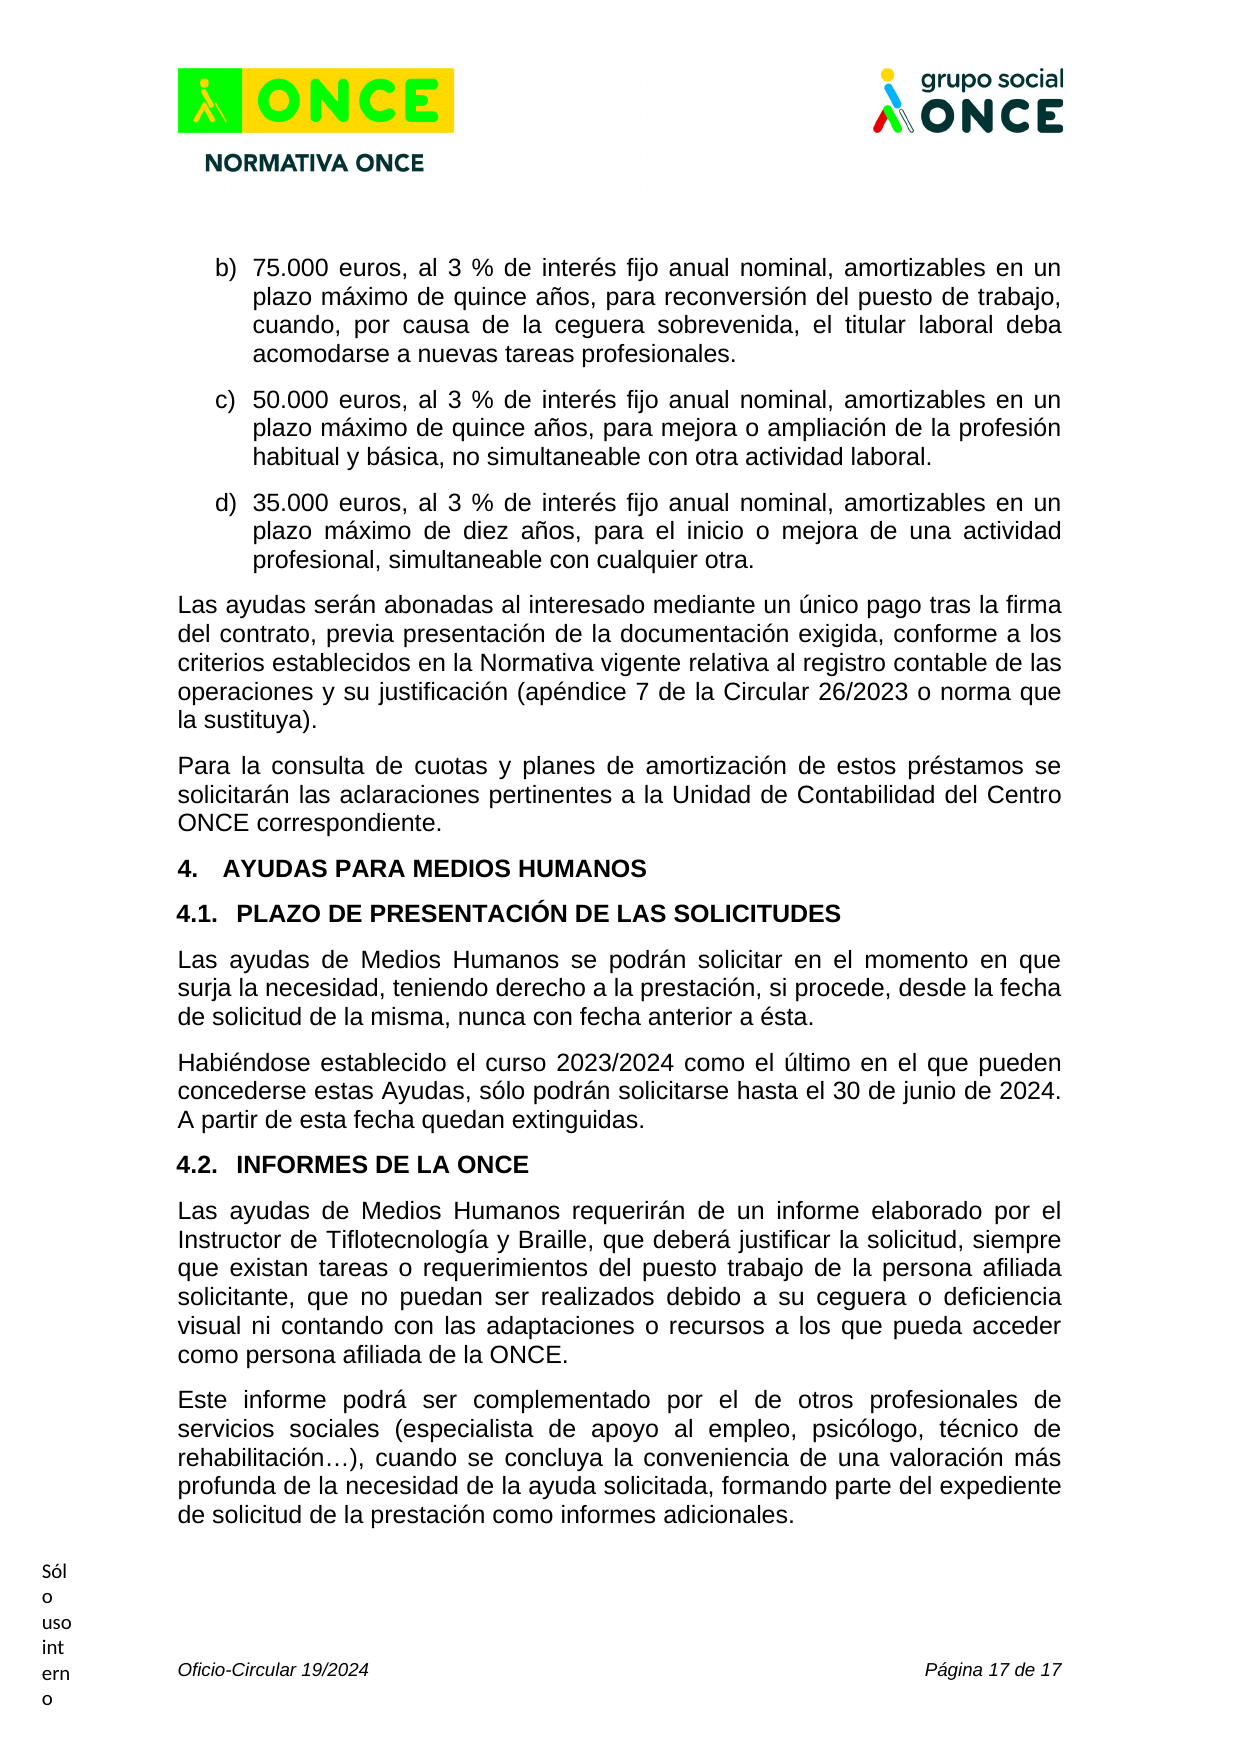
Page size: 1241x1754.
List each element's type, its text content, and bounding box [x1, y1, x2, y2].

text Las ayudas de Medios Humanos requerirán de un informe elaborado por el Instructor de Tiflotecnología y Braille, que deberá justificar la solicitud, siempre que existan tareas o requerimientos del puesto trabajo de la persona afiliada solicitante, que no puedan ser realizados debido a su ceguera o deficiencia visual ni contando con las adaptaciones o recursos a los que pueda acceder como persona afiliada de la ONCE. [177, 1196, 1063, 1368]
text Las ayudas de Medios Humanos se podrán solicitar en el momento en que surja la necesidad, teniendo derecho a la prestación, si procede, desde la fecha de solicitud de la misma, nunca con fecha anterior a ésta. [177, 944, 1063, 1031]
list 35.000 euros, al 3 % de interés fijo anual nominal, amortizables en un plazo máximo de diez años, para el inicio o mejora de una actividad profesional, simultaneable con cualquier otra. [215, 487, 1063, 574]
text Habiéndose establecido el curso 2023/2024 como el último en el que pueden concederse estas Ayudas, sólo podrán solicitarse hasta el 30 de junio de 2024. A partir de esta fecha quedan extinguidas. [177, 1047, 1063, 1134]
text Para la consulta de cuotas y planes de amortización de estos préstamos se solicitarán las aclaraciones pertinentes a la Unidad de Contabilidad del Centro ONCE correspondiente. [177, 751, 1063, 837]
text Este informe podrá ser complementado por el de otros profesionales de servicios sociales (especialista de apoyo al empleo, psicólogo, técnico de rehabilitación…), cuando se concluya la conveniencia de una valoración más profunda de la necesidad de la ayuda solicitada, formando parte del expediente de solicitud de la prestación como informes adicionales. [177, 1385, 1063, 1529]
subtitle PLAZO DE PRESENTACIÓN DE LAS SOLICITUDES [176, 899, 1063, 928]
text Las ayudas serán abonadas al interesado mediante un único pago tras la firma del contrato, previa presentación de la documentación exigida, conforme a los criterios establecidos en la Normativa vigente relativa al registro contable de las operaciones y su justificación (apéndice 7 de la Circular 26/2023 o norma que la sustituya). [177, 590, 1063, 734]
list 50.000 euros, al 3 % de interés fijo anual nominal, amortizables en un plazo máximo de quince años, para mejora o ampliación de la profesión habitual y básica, no simultaneable con otra actividad laboral. [215, 384, 1063, 471]
subtitle INFORMES DE LA ONCE [176, 1150, 1063, 1179]
subtitle AYUDAS PARA MEDIOS HUMANOS [177, 854, 1063, 882]
picture [177, 59, 1064, 193]
list 75.000 euros, al 3 % de interés fijo anual nominal, amortizables en un plazo máximo de quince años, para reconversión del puesto de trabajo, cuando, por causa de la ceguera sobrevenida, el titular laboral deba acomodarse a nuevas tareas profesionales. [215, 253, 1063, 368]
